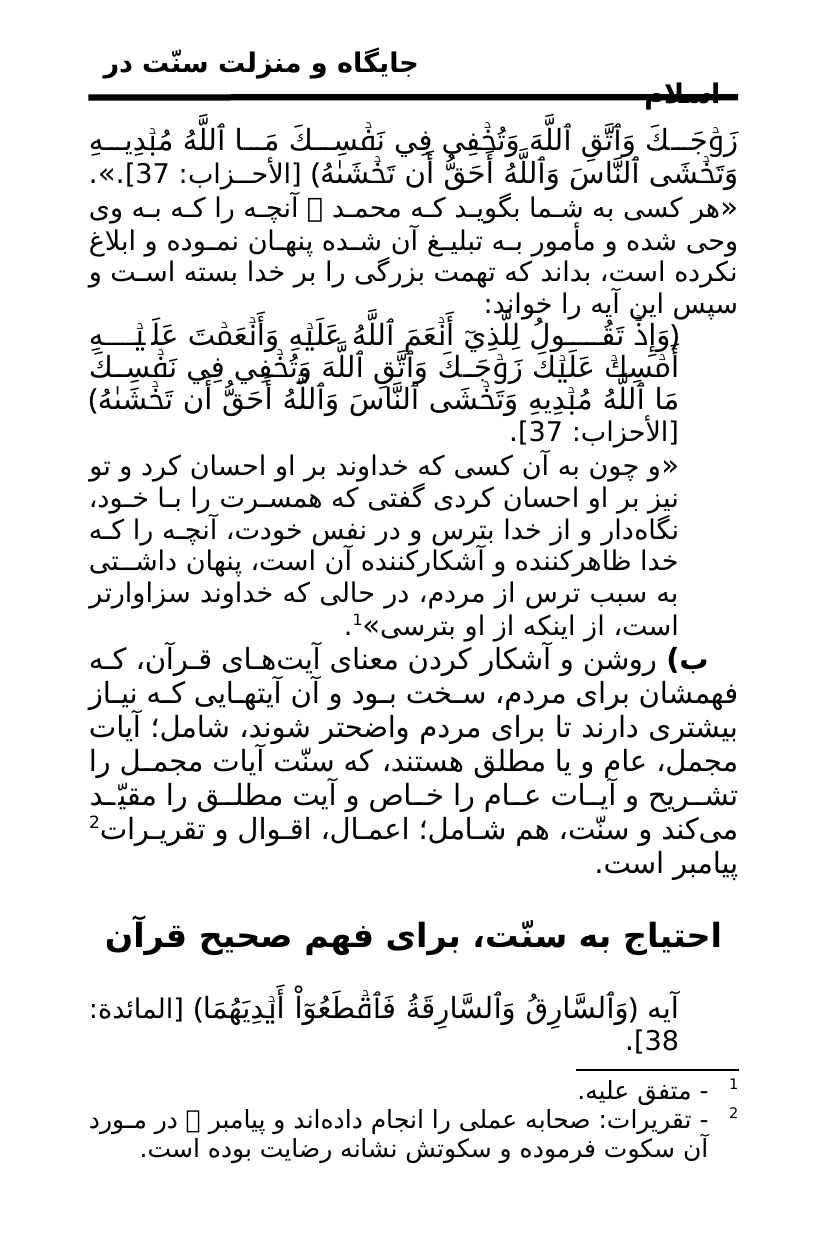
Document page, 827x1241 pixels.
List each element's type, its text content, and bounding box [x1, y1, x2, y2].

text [89, 123, 738, 319]
text «و چون به آن کسی که خداوند بر او احسان کرد و تو نیز بر او احسان کردی گفتی که همسرت را با خود، نگاه‌دار و از خدا بترس و در نفس خودت، آنچه را که خدا ظاهرکننده و آشکارکننده آن است، پنهان داشتی به سبب ترس از مردم، در حالی که خداوند سزاوارتر است، از اینکه از او بترسی». [89, 448, 679, 643]
text آیه ﴿وَٱلسَّارِقُ وَٱلسَّارِقَةُ فَٱقۡطَعُوٓاْ أَيۡدِيَهُمَا﴾ [المائدة: 38]. [89, 992, 679, 1057]
text ب) روشن و آشکار کردن معنای آیت‌های قرآن، که فهمشان برای مردم، سخت بود و آن آیتهایی که نیاز بیشتری دارند تا برای مردم واضحتر شوند، شامل؛ آیات مجمل، عام و یا مطلق هستند، که سنّت آیات مجمل را تشریح و آیات عام را خاص و آیت مطلق را مقیّد می‌کند و سنّت، هم شامل؛ اعمال، اقوال و تقریرات پیامبر است. [89, 643, 738, 880]
text ﴿وَإِذۡ تَقُولُ لِلَّذِيٓ أَنۡعَمَ ٱللَّهُ عَلَيۡهِ وَأَنۡعَمۡتَ عَلَيۡهِ أَمۡسِكۡ عَلَيۡكَ زَوۡجَكَ وَٱتَّقِ ٱللَّهَ وَتُخۡفِي فِي نَفۡسِكَ مَا ٱللَّهُ مُبۡدِيهِ وَتَخۡشَى ٱلنَّاسَ وَٱللَّهُ أَحَقُّ أَن تَخۡشَىٰهُ﴾ [الأحزاب: 37]. [89, 319, 679, 448]
text احتیاج به سنّت، برای فهم صحیح قرآن [89, 918, 738, 955]
